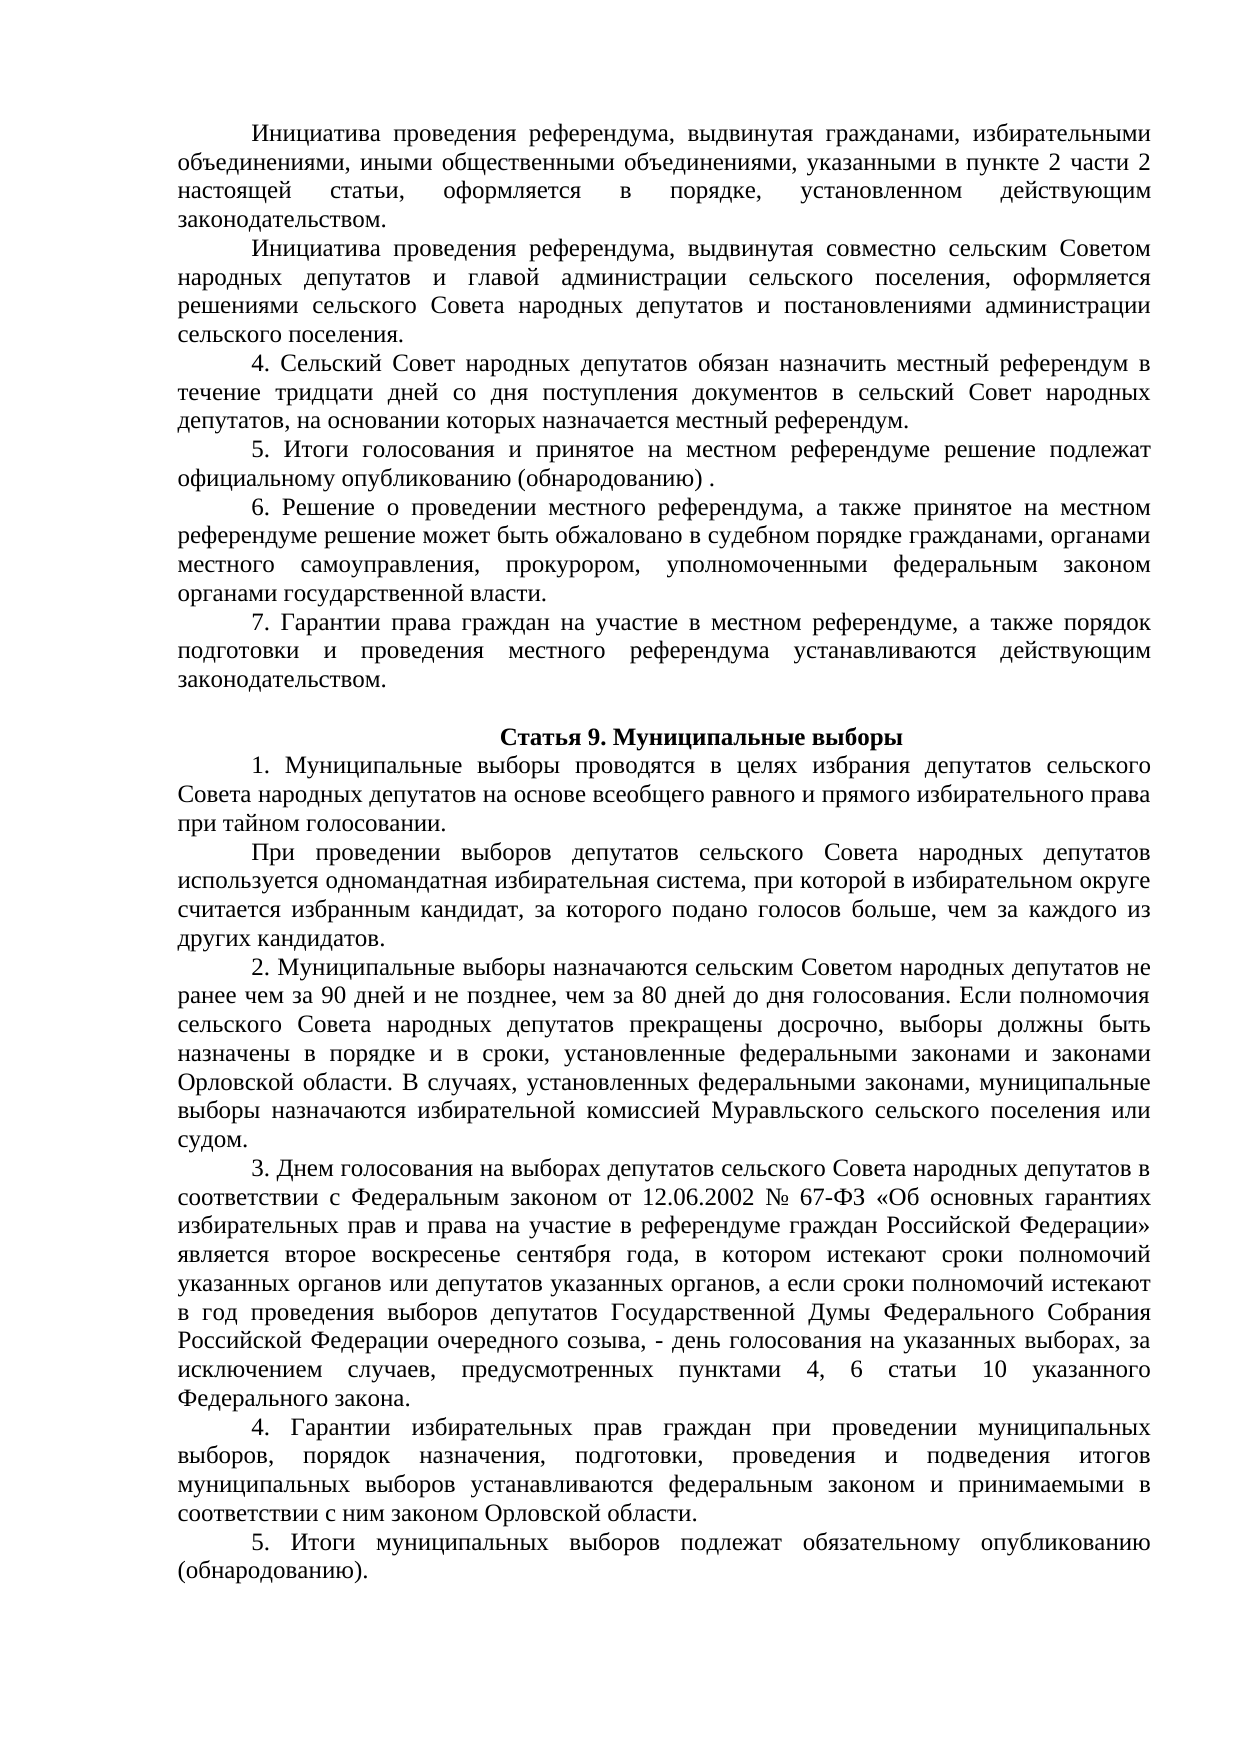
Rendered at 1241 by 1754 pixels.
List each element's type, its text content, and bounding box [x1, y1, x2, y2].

text При проведении выборов депутатов сельского Совета народных депутатов используется одномандатная избирательная система, при которой в избирательном округе считается избранным кандидат, за которого подано голосов больше, чем за каждого из других кандидатов. [177, 837, 1152, 952]
text 7. Гарантии права граждан на участие в местном референдуме, а также порядок подготовки и проведения местного референдума устанавливаются действующим законодательством. [177, 607, 1152, 693]
text Статья 9. Муниципальные выборы [177, 722, 1152, 751]
text Инициатива проведения референдума, выдвинутая гражданами, избирательными объединениями, иными общественными объединениями, указанными в пункте 2 части 2 настоящей статьи, оформляется в порядке, установленном действующим законодательством. [177, 118, 1152, 233]
text 3. Днем голосования на выборах депутатов сельского Совета народных депутатов в соответствии с Федеральным законом от 12.06.2002 № 67-ФЗ «Об основных гарантиях избирательных прав и права на участие в референдуме граждан Российской Федерации» является второе воскресенье сентября года, в котором истекают сроки полномочий указанных органов или депутатов указанных органов, а если сроки полномочий истекают в год проведения выборов депутатов Государственной Думы Федерального Собрания Российской Федерации очередного созыва, - день голосования на указанных выборах, за исключением случаев, предусмотренных пунктами 4, 6 статьи 10 указанного Федерального закона. [177, 1153, 1152, 1412]
text 2. Муниципальные выборы назначаются сельским Советом народных депутатов не ранее чем за 90 дней и не позднее, чем за 80 дней до дня голосования. Если полномочия сельского Совета народных депутатов прекращены досрочно, выборы должны быть назначены в порядке и в сроки, установленные федеральными законами и законами Орловской области. В случаях, установленных федеральными законами, муниципальные выборы назначаются избирательной комиссией Муравльского сельского поселения или судом. [177, 952, 1152, 1153]
text 6. Решение о проведении местного референдума, а также принятое на местном референдуме решение может быть обжаловано в судебном порядке гражданами, органами местного самоуправления, прокурором, уполномоченными федеральным законом органами государственной власти. [177, 492, 1152, 607]
text Инициатива проведения референдума, выдвинутая совместно сельским Советом народных депутатов и главой администрации сельского поселения, оформляется решениями сельского Совета народных депутатов и постановлениями администрации сельского поселения. [177, 233, 1152, 348]
text 4. Гарантии избирательных прав граждан при проведении муниципальных выборов, порядок назначения, подготовки, проведения и подведения итогов муниципальных выборов устанавливаются федеральным законом и принимаемыми в соответствии с ним законом Орловской области. [177, 1412, 1152, 1527]
text 5. Итоги голосования и принятое на местном референдуме решение подлежат официальному опубликованию (обнародованию) . [177, 434, 1152, 492]
text 1. Муниципальные выборы проводятся в целях избрания депутатов сельского Совета народных депутатов на основе всеобщего равного и прямого избирательного права при тайном голосовании. [177, 751, 1152, 837]
text 4. Сельский Совет народных депутатов обязан назначить местный референдум в течение тридцати дней со дня поступления документов в сельский Совет народных депутатов, на основании которых назначается местный референдум. [177, 348, 1152, 434]
text 5. Итоги муниципальных выборов подлежат обязательному опубликованию (обнародованию). [177, 1527, 1152, 1584]
